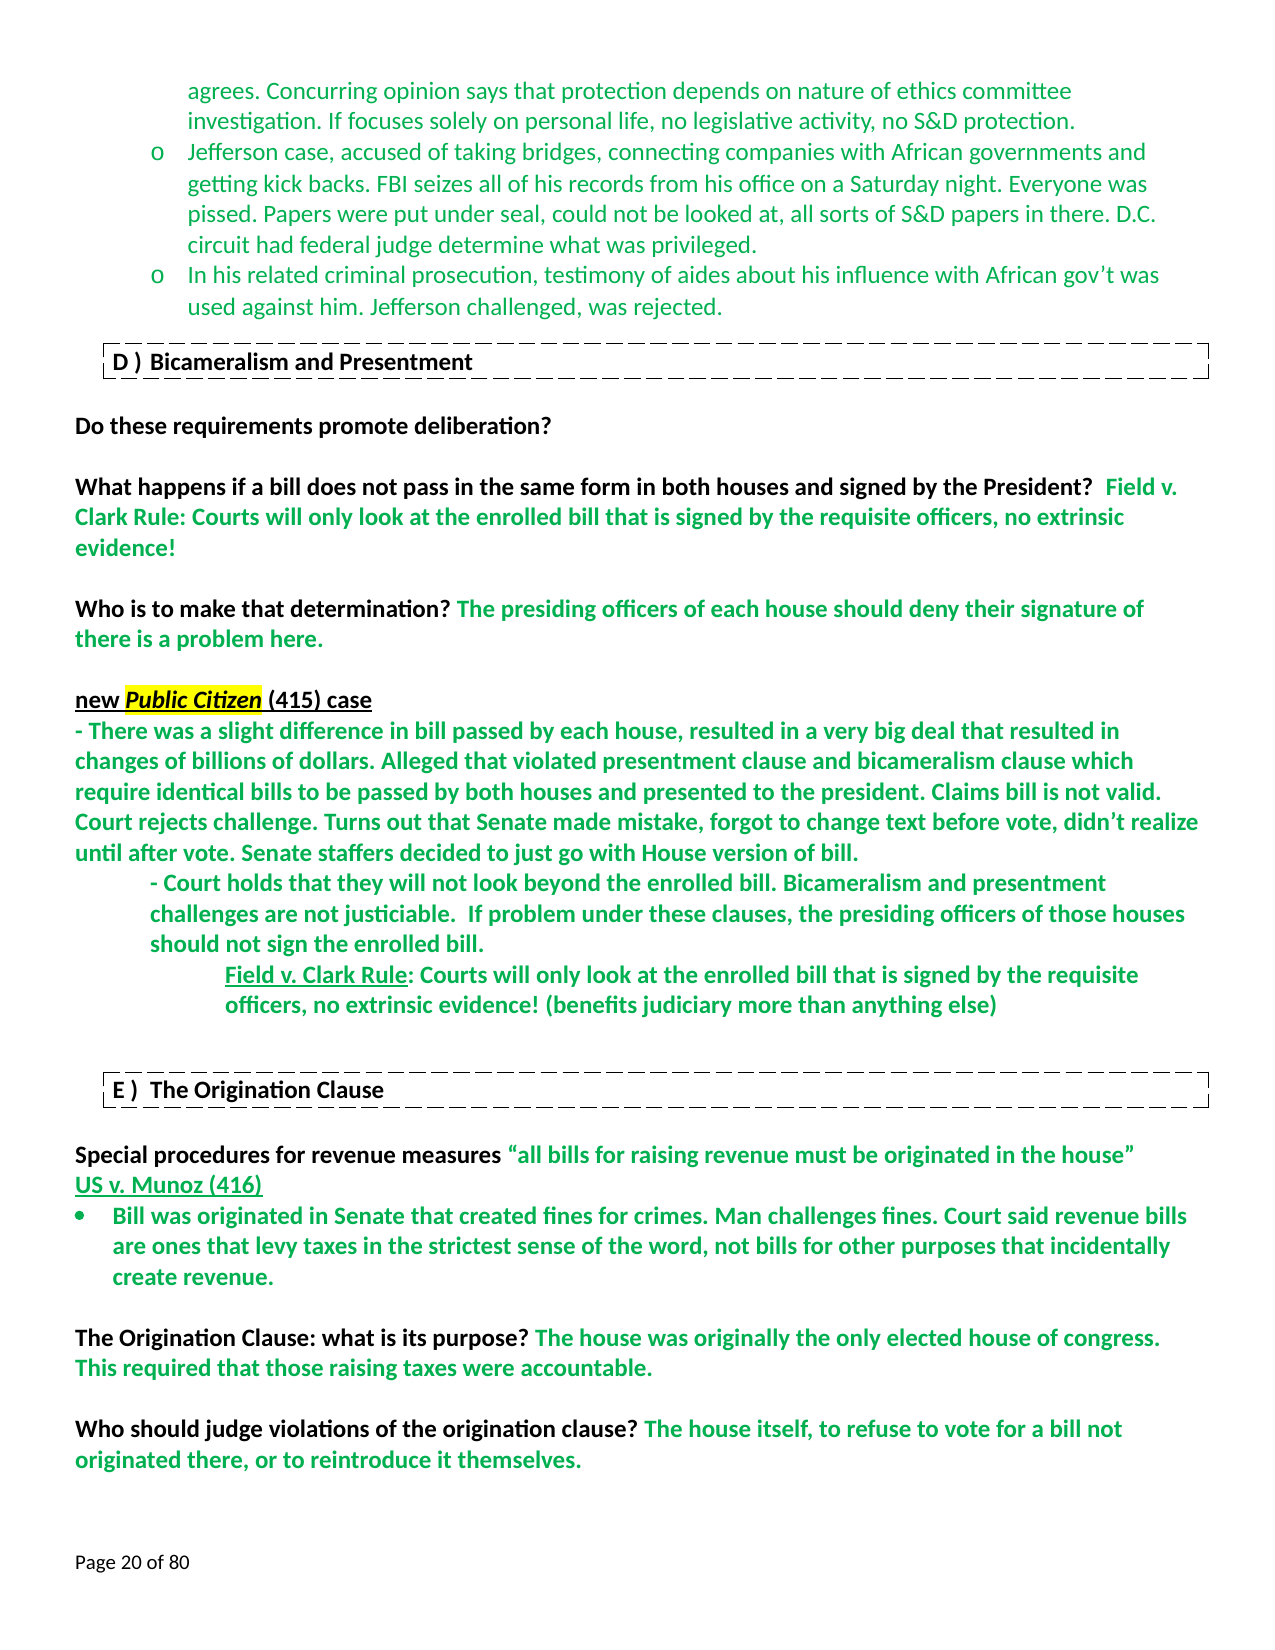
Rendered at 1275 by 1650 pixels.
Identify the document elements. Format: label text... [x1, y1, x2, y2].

text - Court holds that they will not look beyond the enrolled bill. Bicameralism and presentment challenges are not justiciable. If problem under these clauses, the presiding officers of those houses should not sign the enrolled bill. [150, 868, 1200, 959]
text Who is to make that determination? The presiding officers of each house should deny their signature of there is a problem here. [75, 593, 1200, 654]
text Do these requirements promote deliberation? [75, 410, 1200, 440]
text What happens if a bill does not pass in the same form in both houses and signed by the President? Field v. Clark Rule: Courts will only look at the enrolled bill that is signed by the requisite officers, no extrinsic evidence! [75, 471, 1200, 562]
text Who should judge violations of the origination clause? The house itself, to refuse to vote for a bill not originated there, or to reintroduce it themselves. [75, 1413, 1200, 1474]
list Jefferson case, accused of taking bridges, connecting companies with African governments and getting kick backs. FBI seizes all of his records from his office on a Saturday night. Everyone was pissed. Papers were put under seal, could not be looked at, all sorts of S&D papers in there. D.C. circuit had federal judge determine what was privileged. [150, 136, 1200, 259]
text The Origination Clause: what is its purpose? The house was originally the only elected house of congress. This required that those raising taxes were accountable. [75, 1322, 1200, 1383]
text Special procedures for revenue measures “all bills for raising revenue must be originated in the house” [75, 1139, 1200, 1169]
text - There was a slight difference in bill passed by each house, resulted in a very big deal that resulted in changes of billions of dollars. Alleged that violated presentment clause and bicameralism clause which require identical bills to be passed by both houses and presented to the president. Claims bill is not valid. Court rejects challenge. Turns out that Senate made mistake, forgot to change text before vote, didn’t realize until after vote. Senate staffers decided to just go with House version of bill. [75, 715, 1200, 868]
list Bill was originated in Senate that created fines for crimes. Man challenges fines. Court said revenue bills are ones that levy taxes in the strictest sense of the word, not bills for other purposes that incidentally create revenue. [75, 1200, 1200, 1291]
subtitle The Origination Clause [103, 1072, 1209, 1108]
text new Public Citizen (415) case [75, 684, 1200, 715]
subtitle Bicameralism and Presentment [103, 342, 1209, 379]
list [150, 75, 1200, 136]
text US v. Munoz (416) [75, 1169, 1200, 1200]
list In his related criminal prosecution, testimony of aides about his influence with African gov’t was used against him. Jefferson challenged, was rejected. [150, 259, 1200, 322]
text Field v. Clark Rule: Courts will only look at the enrolled bill that is signed by the requisite officers, no extrinsic evidence! (benefits judiciary more than anything else) [225, 959, 1200, 1020]
